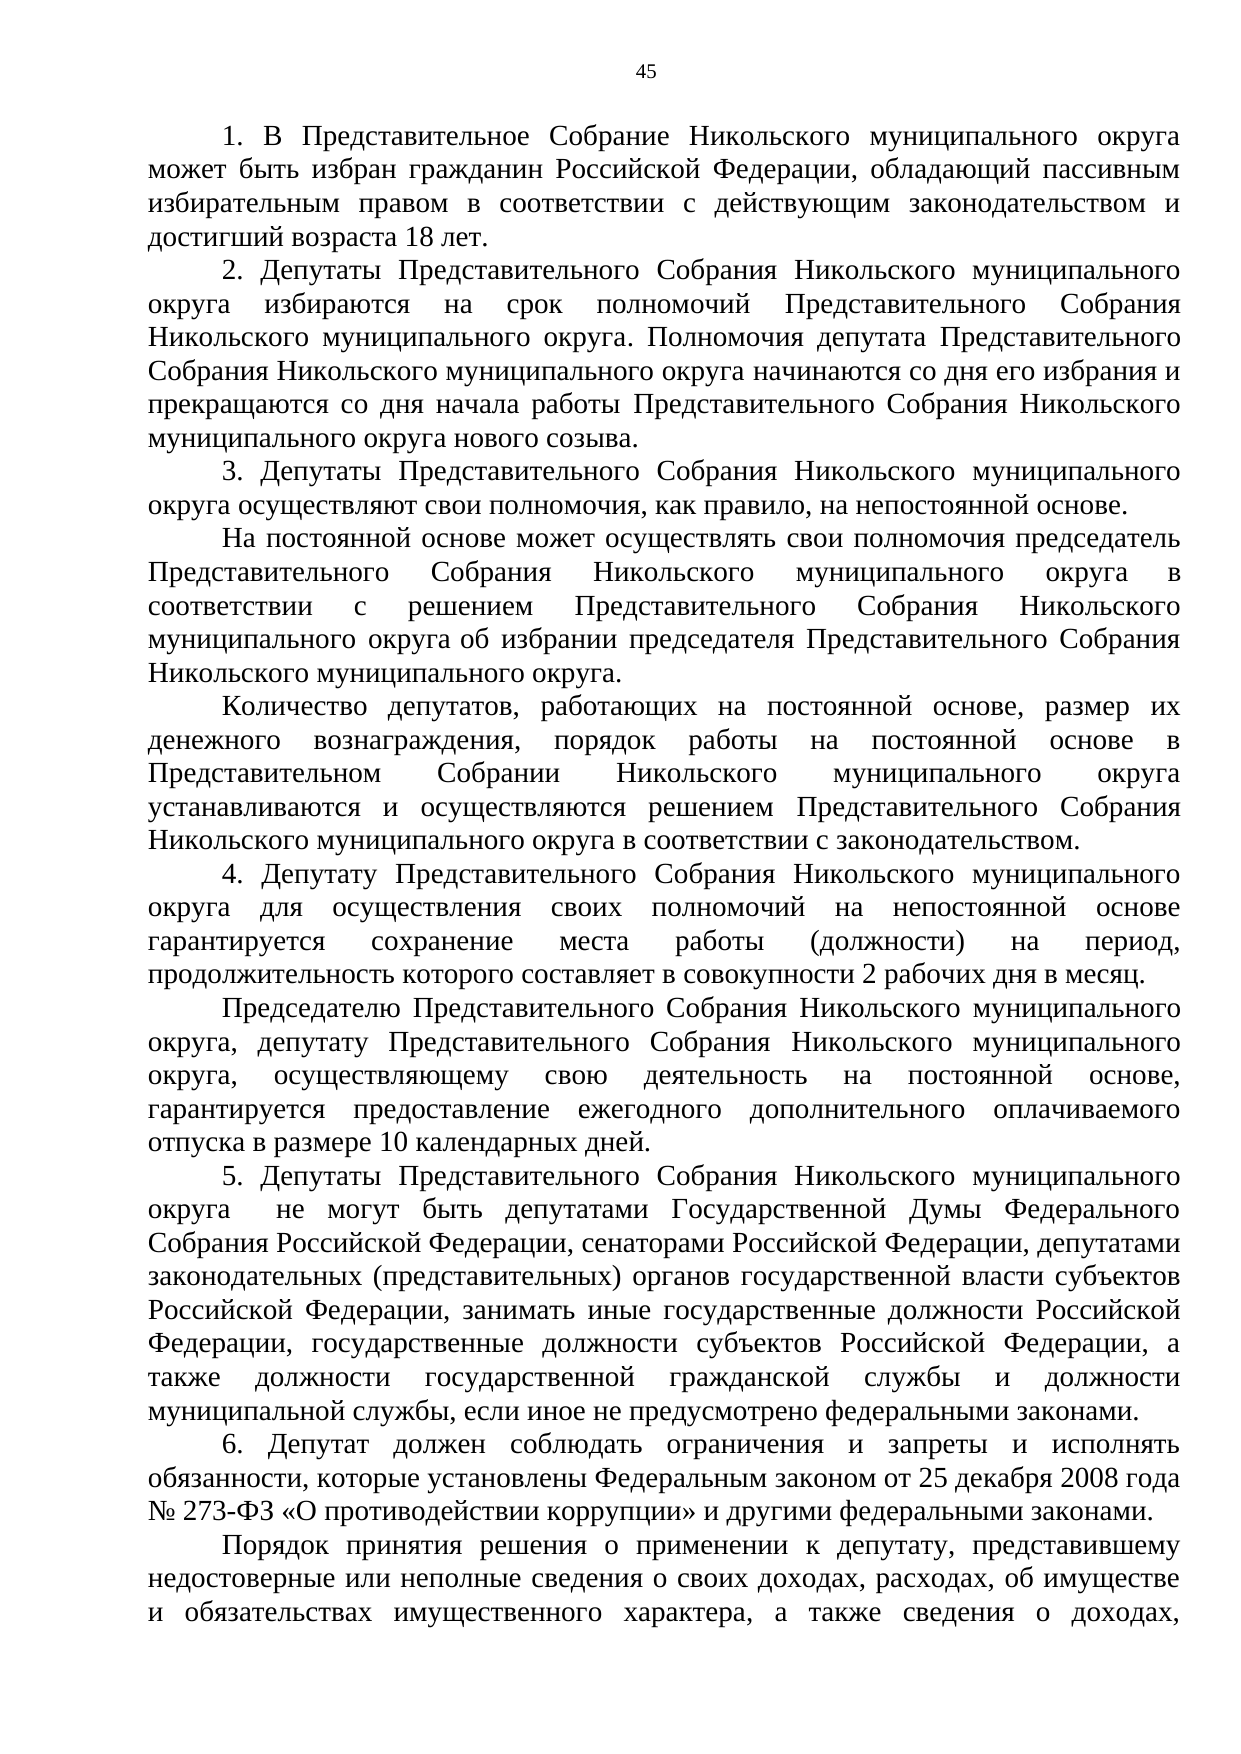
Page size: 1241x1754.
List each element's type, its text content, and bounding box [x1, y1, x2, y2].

text 6. Депутат должен соблюдать ограничения и запреты и исполнять обязанности, которые установлены Федеральным законом от 25 декабря 2008 года № 273-ФЗ «О противодействии коррупции» и другими федеральными законами. [148, 1426, 1181, 1527]
text На постоянной основе может осуществлять свои полномочия председатель Представительного Собрания Никольского муниципального округа в соответствии с решением Представительного Собрания Никольского муниципального округа об избрании председателя Представительного Собрания Никольского муниципального округа. [148, 521, 1181, 688]
text Председателю Представительного Собрания Никольского муниципального округа, депутату Представительного Собрания Никольского муниципального округа, осуществляющему свою деятельность на постоянной основе, гарантируется предоставление ежегодного дополнительного оплачиваемого отпуска в размере 10 календарных дней. [148, 990, 1181, 1158]
text 1. В Представительное Собрание Никольского муниципального округа может быть избран гражданин Российской Федерации, обладающий пассивным избирательным правом в соответствии с действующим законодательством и достигший возраста 18 лет. [148, 118, 1181, 252]
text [148, 1527, 1181, 1627]
text 5. Депутаты Представительного Собрания Никольского муниципального округа не могут быть депутатами Государственной Думы Федерального Собрания Российской Федерации, сенаторами Российской Федерации, депутатами законодательных (представительных) органов государственной власти субъектов Российской Федерации, занимать иные государственные должности Российской Федерации, государственные должности субъектов Российской Федерации, а также должности государственной гражданской службы и должности муниципальной службы, если иное не предусмотрено федеральными законами. [148, 1158, 1181, 1426]
text Количество депутатов, работающих на постоянной основе, размер их денежного вознаграждения, порядок работы на постоянной основе в Представительном Собрании Никольского муниципального округа устанавливаются и осуществляются решением Представительного Собрания Никольского муниципального округа в соответствии с законодательством. [148, 688, 1181, 856]
text 2. Депутаты Представительного Собрания Никольского муниципального округа избираются на срок полномочий Представительного Собрания Никольского муниципального округа. Полномочия депутата Представительного Собрания Никольского муниципального округа начинаются со дня его избрания и прекращаются со дня начала работы Представительного Собрания Никольского муниципального округа нового созыва. [148, 252, 1181, 453]
text 4. Депутату Представительного Собрания Никольского муниципального округа для осуществления своих полномочий на непостоянной основе гарантируется сохранение места работы (должности) на период, продолжительность которого составляет в совокупности 2 рабочих дня в месяц. [148, 856, 1181, 990]
text 3. Депутаты Представительного Собрания Никольского муниципального округа осуществляют свои полномочия, как правило, на непостоянной основе. [148, 453, 1181, 521]
